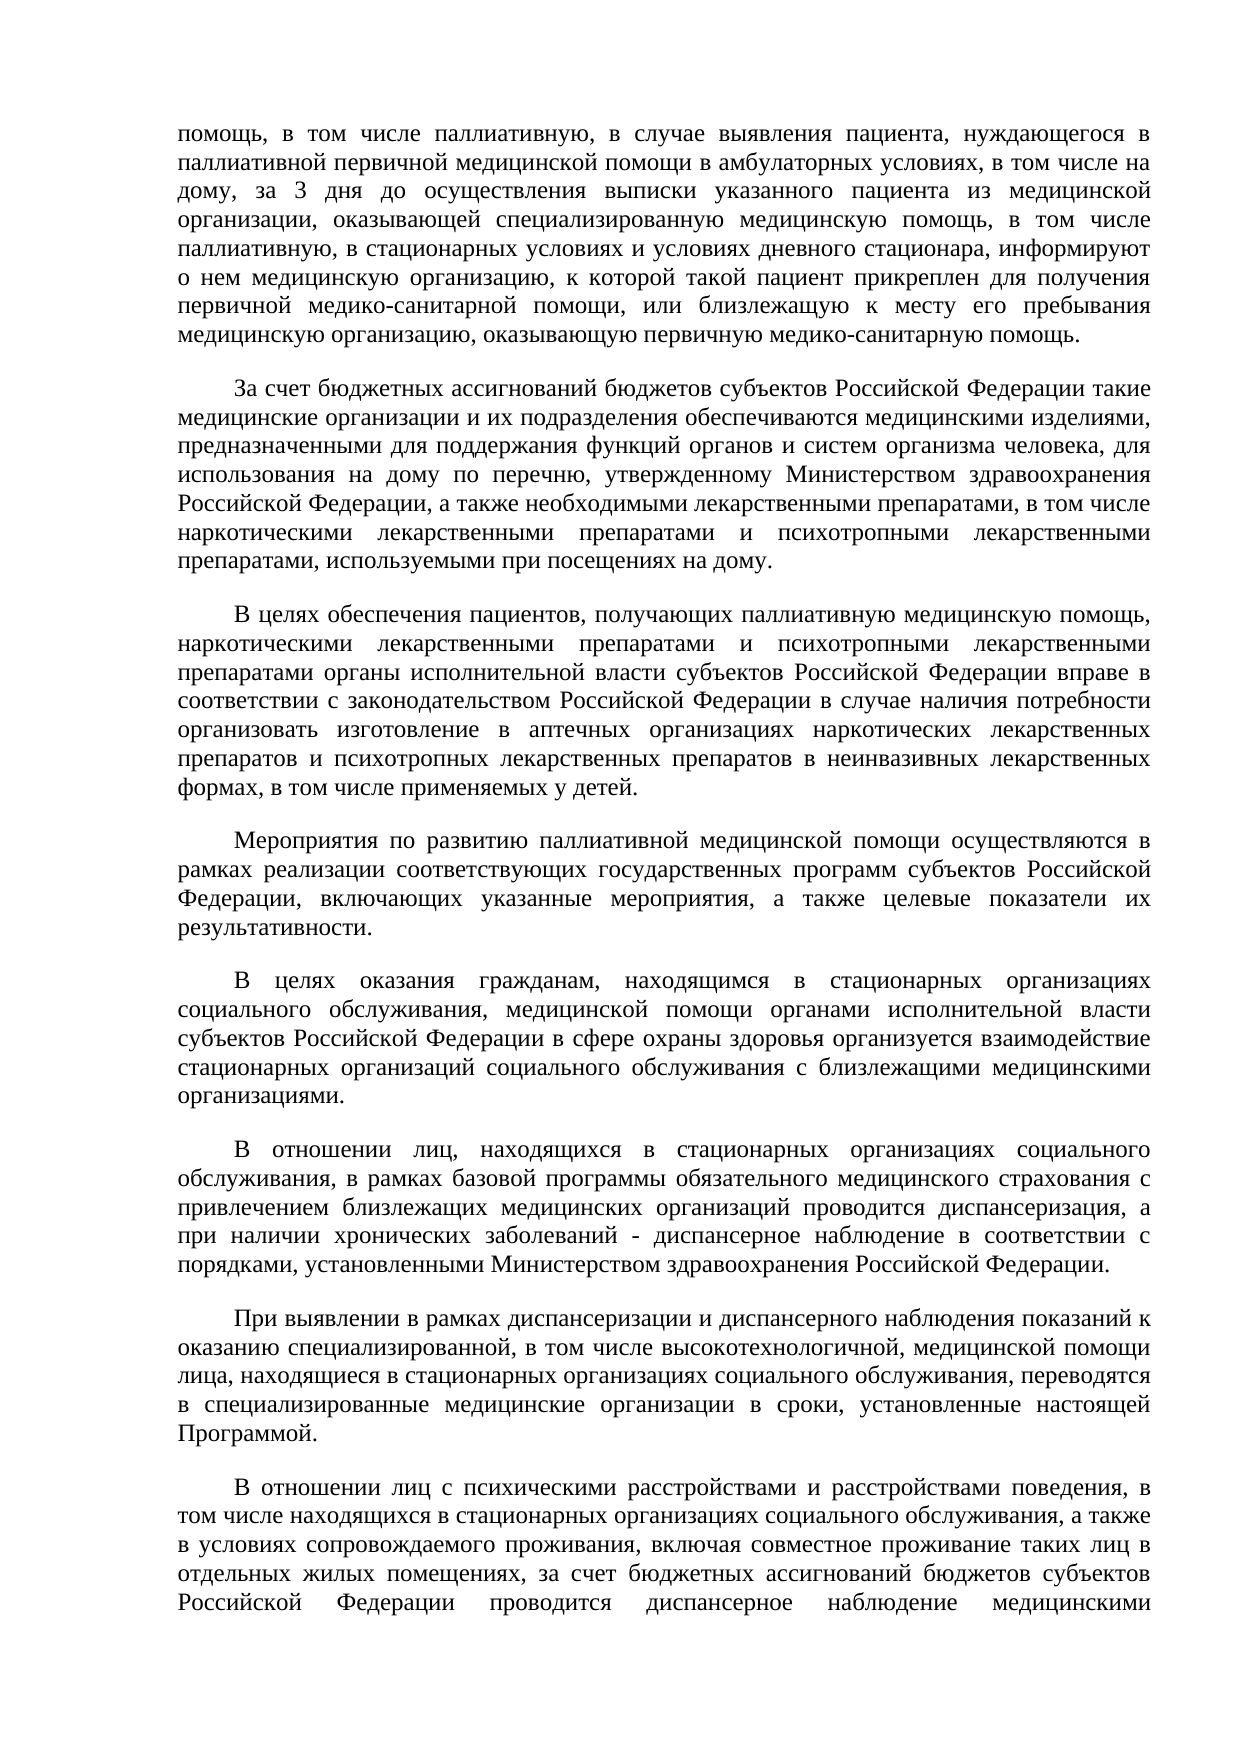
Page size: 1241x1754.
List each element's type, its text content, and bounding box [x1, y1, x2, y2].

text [177, 1472, 1152, 1616]
text В отношении лиц, находящихся в стационарных организациях социального обслуживания, в рамках базовой программы обязательного медицинского страхования с привлечением близлежащих медицинских организаций проводится диспансеризация, а при наличии хронических заболеваний - диспансерное наблюдение в соответствии с порядками, установленными Министерством здравоохранения Российской Федерации. [177, 1134, 1152, 1278]
text За счет бюджетных ассигнований бюджетов субъектов Российской Федерации такие медицинские организации и их подразделения обеспечиваются медицинскими изделиями, предназначенными для поддержания функций органов и систем организма человека, для использования на дому по перечню, утвержденному Министерством здравоохранения Российской Федерации, а также необходимыми лекарственными препаратами, в том числе наркотическими лекарственными препаратами и психотропными лекарственными препаратами, используемыми при посещениях на дому. [177, 373, 1152, 574]
text В целях оказания гражданам, находящимся в стационарных организациях социального обслуживания, медицинской помощи органами исполнительной власти субъектов Российской Федерации в сфере охраны здоровья организуется взаимодействие стационарных организаций социального обслуживания с близлежащими медицинскими организациями. [177, 966, 1152, 1109]
text Мероприятия по развитию паллиативной медицинской помощи осуществляются в рамках реализации соответствующих государственных программ субъектов Российской Федерации, включающих указанные мероприятия, а также целевые показатели их результативности. [177, 826, 1152, 941]
text При выявлении в рамках диспансеризации и диспансерного наблюдения показаний к оказанию специализированной, в том числе высокотехнологичной, медицинской помощи лица, находящиеся в стационарных организациях социального обслуживания, переводятся в специализированные медицинские организации в сроки, установленные настоящей Программой. [177, 1303, 1152, 1447]
text В целях обеспечения пациентов, получающих паллиативную медицинскую помощь, наркотическими лекарственными препаратами и психотропными лекарственными препаратами органы исполнительной власти субъектов Российской Федерации вправе в соответствии с законодательством Российской Федерации в случае наличия потребности организовать изготовление в аптечных организациях наркотических лекарственных препаратов и психотропных лекарственных препаратов в неинвазивных лекарственных формах, в том числе применяемых у детей. [177, 599, 1152, 801]
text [177, 118, 1152, 348]
